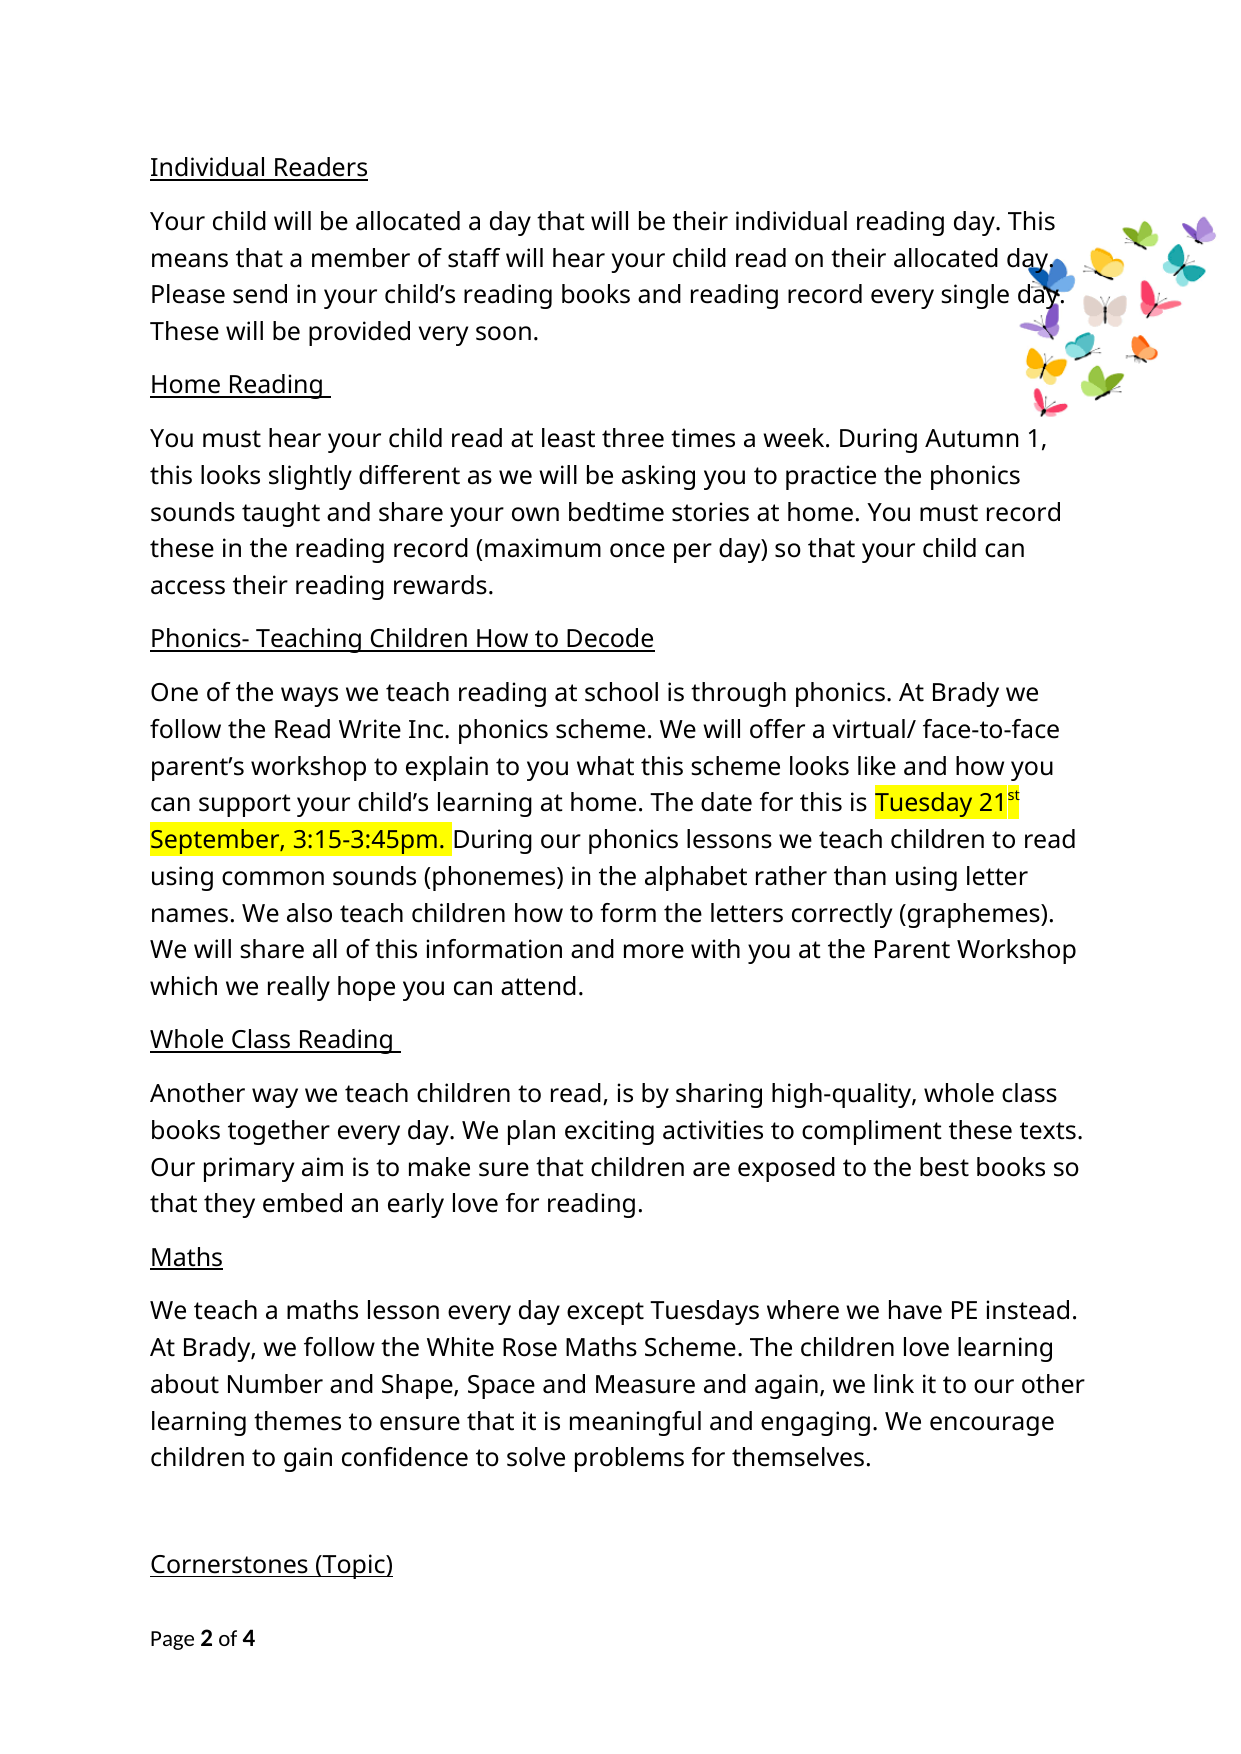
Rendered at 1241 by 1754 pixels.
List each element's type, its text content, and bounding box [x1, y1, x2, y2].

text One of the ways we teach reading at school is through phonics. At Brady we follow the Read Write Inc. phonics scheme. We will offer a virtual/ face-to-face parent’s workshop to explain to you what this scheme looks like and how you can support your child’s learning at home. The date for this is Tuesday 21st September, 3:15-3:45pm. During our phonics lessons we teach children to read using common sounds (phonemes) in the alphabet rather than using letter names. We also teach children how to form the letters correctly (graphemes). We will share all of this information and more with you at the Parent Workshop which we really hope you can attend. [150, 674, 1090, 1003]
text We teach a maths lesson every day except Tuesdays where we have PE instead. At Brady, we follow the White Rose Maths Scheme. The children love learning about Number and Shape, Space and Measure and again, we link it to our other learning themes to ensure that it is meaningful and engaging. We encourage children to gain confidence to solve problems for themselves. [150, 1293, 1090, 1474]
text Your child will be allocated a day that will be their individual reading day. This means that a member of staff will hear your child read on their allocated day. Please send in your child’s reading books and reading record every single day. These will be provided very soon. [150, 203, 1090, 348]
text Another way we teach children to read, is by sharing high-quality, whole class books together every day. We plan exciting activities to compliment these texts. Our primary aim is to make sure that children are exposed to the best books so that they embed an early love for reading. [150, 1076, 1090, 1220]
text Maths [150, 1239, 1090, 1273]
picture [993, 203, 1232, 441]
text Whole Class Reading [150, 1022, 1090, 1056]
text Individual Readers [150, 150, 1090, 184]
text You must hear your child read at least three times a week. During Autumn 1, this looks slightly different as we will be asking you to practice the phonics sounds taught and share your own bedtime stories at home. You must record these in the reading record (maximum once per day) so that your child can access their reading rewards. [150, 421, 1090, 602]
text Cornerstones (Topic) [150, 1547, 1090, 1581]
text Phonics- Teaching Children How to Decode [150, 621, 1090, 655]
text Home Reading [150, 367, 1090, 401]
